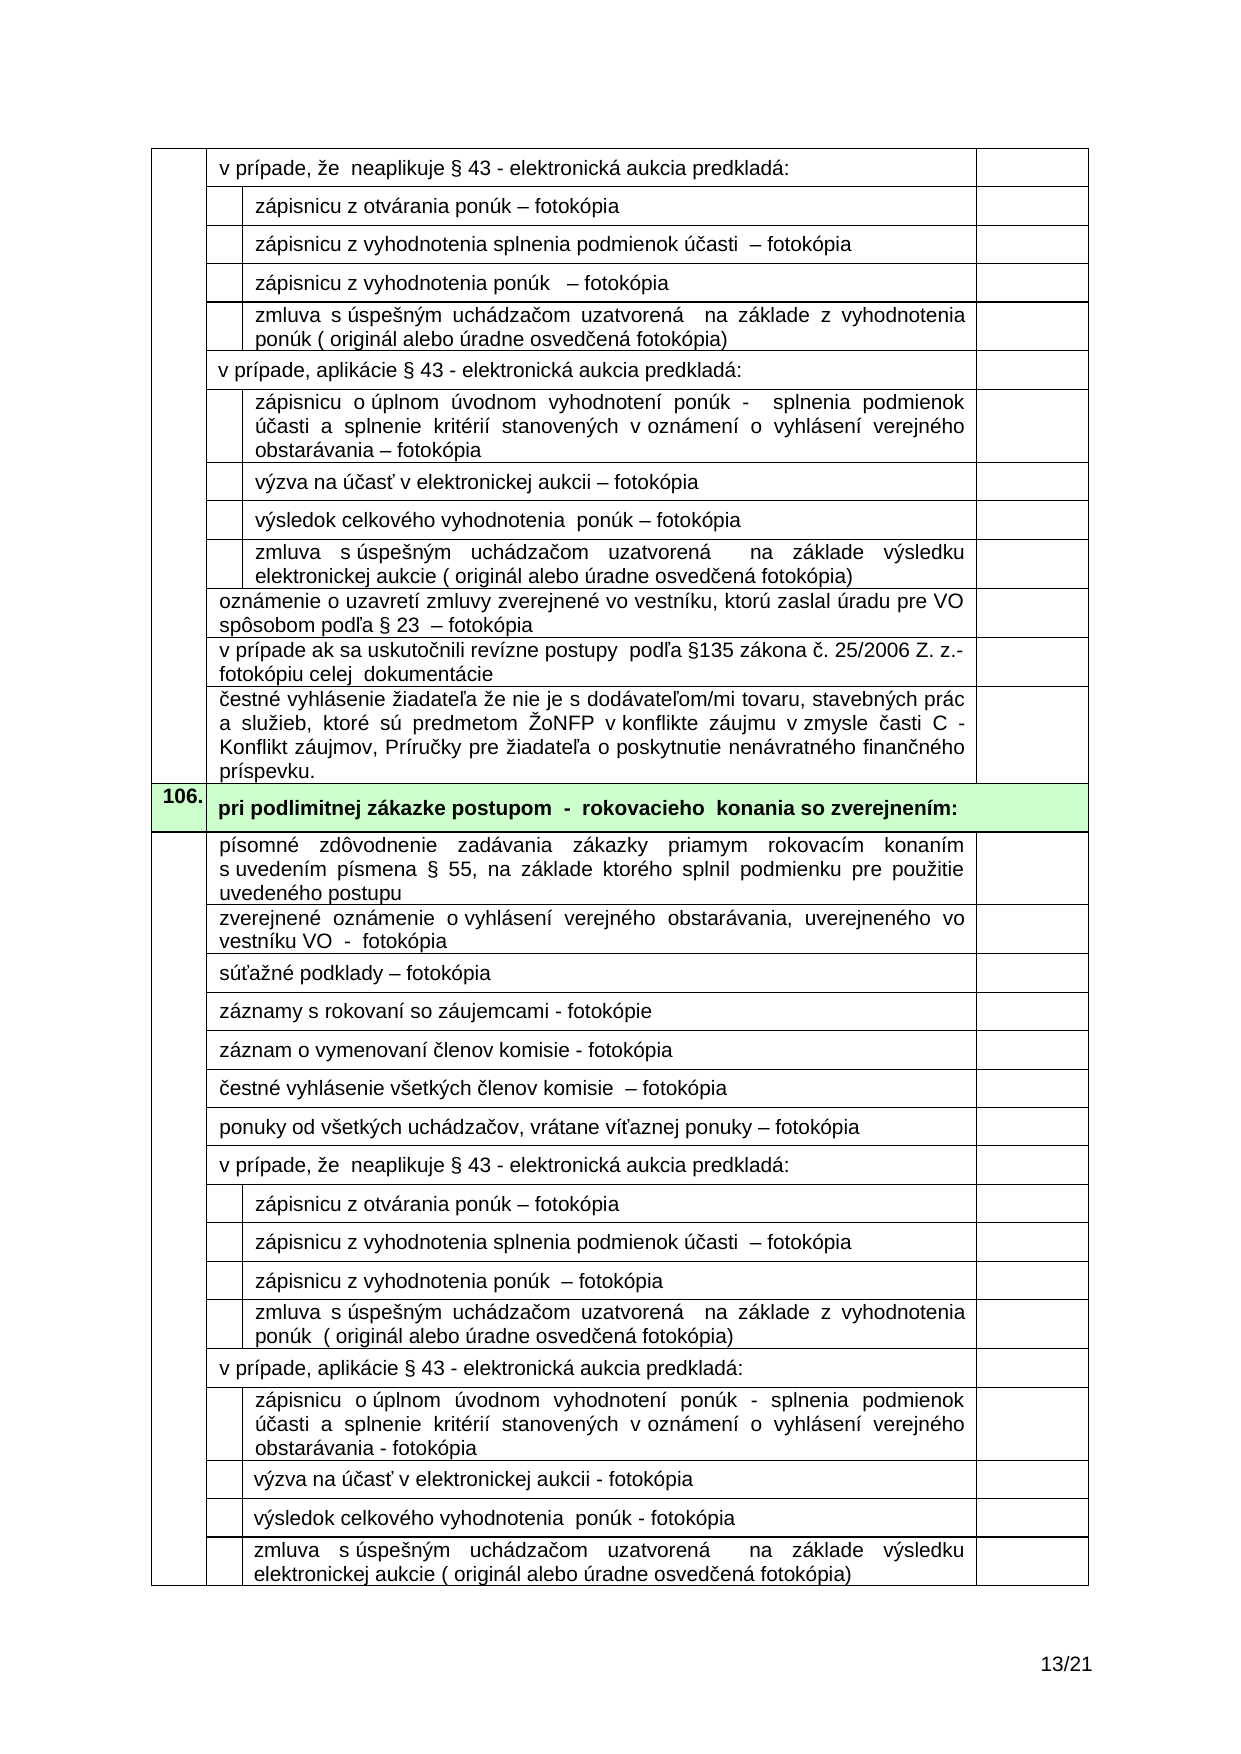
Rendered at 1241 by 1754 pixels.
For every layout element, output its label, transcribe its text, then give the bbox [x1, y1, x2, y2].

table_cell výsledok celkového vyhodnotenia ponúk – fotokópia [243, 501, 976, 539]
table_cell výsledok celkového vyhodnotenia ponúk - fotokópia [243, 1499, 976, 1536]
table_cell [977, 540, 1088, 588]
table_cell pri podlimitnej zákazke postupom - rokovacieho konania so zverejnením: [207, 784, 1088, 831]
table_cell [977, 833, 1088, 904]
table_cell [977, 1223, 1088, 1261]
table_cell [207, 390, 242, 462]
table_cell zmluva s úspešným uchádzačom uzatvorená na základe z vyhodnotenia ponúk ( originál alebo úradne osvedčená fotokópia) [243, 1300, 976, 1348]
table_cell v prípade ak sa uskutočnili revízne postupy podľa §135 zákona č. 25/2006 Z. z.- fotokópiu celej dokumentácie [207, 638, 976, 686]
table_cell [977, 149, 1088, 186]
table_cell [977, 1388, 1088, 1459]
table_cell [977, 1349, 1088, 1387]
table_cell zverejnené oznámenie o vyhlásení verejného obstarávania, uverejneného vo vestníku VO - fotokópia [207, 905, 976, 953]
table_cell zápisnicu o úplnom úvodnom vyhodnotení ponúk - splnenia podmienok účasti a splnenie kritérií stanovených v oznámení o vyhlásení verejného obstarávania - fotokópia [243, 1388, 976, 1459]
table_cell záznamy s rokovaní so záujemcami - fotokópie [207, 993, 976, 1030]
table_cell [207, 1300, 242, 1348]
table_cell [977, 589, 1088, 637]
table_cell v prípade, aplikácie § 43 - elektronická aukcia predkladá: [207, 1349, 976, 1387]
table_cell [207, 1185, 242, 1222]
table_cell ponuky od všetkých uchádzačov, vrátane víťaznej ponuky – fotokópia [207, 1108, 976, 1145]
table_cell [207, 303, 242, 350]
table_cell [207, 187, 242, 224]
table_cell [152, 833, 206, 1585]
table_cell [977, 1538, 1088, 1585]
table_cell [977, 264, 1088, 301]
table_cell [977, 303, 1088, 350]
table_cell [977, 1146, 1088, 1184]
table_cell [977, 954, 1088, 992]
table_cell [207, 264, 242, 301]
table_cell zápisnicu z vyhodnotenia splnenia podmienok účasti – fotokópia [243, 1223, 976, 1261]
table_cell písomné zdôvodnenie zadávania zákazky priamym rokovacím konaním s uvedením písmena § 55, na základe ktorého splnil podmienku pre použitie uvedeného postupu [207, 833, 976, 904]
table_cell v prípade, aplikácie § 43 - elektronická aukcia predkladá: [207, 351, 976, 389]
table_cell zmluva s úspešným uchádzačom uzatvorená na základe výsledku elektronickej aukcie ( originál alebo úradne osvedčená fotokópia) [243, 540, 976, 588]
table_cell v prípade, že neaplikuje § 43 - elektronická aukcia predkladá: [207, 149, 976, 186]
table_cell zápisnicu z otvárania ponúk – fotokópia [243, 187, 976, 224]
table_cell zápisnicu z vyhodnotenia ponúk – fotokópia [243, 264, 976, 301]
table_cell [977, 501, 1088, 539]
table_cell súťažné podklady – fotokópia [207, 954, 976, 992]
table_cell [207, 1499, 242, 1536]
table_cell zápisnicu z vyhodnotenia ponúk – fotokópia [243, 1262, 976, 1299]
table_cell [977, 687, 1088, 782]
table_cell v prípade, že neaplikuje § 43 - elektronická aukcia predkladá: [207, 1146, 976, 1184]
table_cell [207, 1262, 242, 1299]
table_cell zápisnicu z vyhodnotenia splnenia podmienok účasti – fotokópia [243, 226, 976, 263]
table_cell [207, 463, 242, 500]
table_cell [977, 993, 1088, 1030]
table_cell oznámenie o uzavretí zmluvy zverejnené vo vestníku, ktorú zaslal úradu pre VO spôsobom podľa § 23 – fotokópia [207, 589, 976, 637]
table_cell záznam o vymenovaní členov komisie - fotokópia [207, 1031, 976, 1068]
table_cell [977, 638, 1088, 686]
table_cell [977, 1185, 1088, 1222]
table_cell [207, 501, 242, 539]
table_cell zmluva s úspešným uchádzačom uzatvorená na základe výsledku elektronickej aukcie ( originál alebo úradne osvedčená fotokópia) [243, 1538, 976, 1585]
table_cell [977, 1108, 1088, 1145]
table_cell [977, 905, 1088, 953]
table_cell [977, 1499, 1088, 1536]
table_cell čestné vyhlásenie všetkých členov komisie – fotokópia [207, 1070, 976, 1107]
table_cell [207, 540, 242, 588]
table_cell [977, 1070, 1088, 1107]
table_cell čestné vyhlásenie žiadateľa že nie je s dodávateľom/mi tovaru, stavebných prác a služieb, ktoré sú predmetom ŽoNFP v konflikte záujmu v zmysle časti C - Konflikt záujmov, Príručky pre žiadateľa o poskytnutie nenávratného finančného príspevku. [207, 687, 976, 782]
table_cell zápisnicu z otvárania ponúk – fotokópia [243, 1185, 976, 1222]
table_cell [977, 351, 1088, 389]
table_cell [207, 1538, 242, 1585]
table_cell [152, 784, 206, 831]
table_cell [977, 226, 1088, 263]
table_cell [977, 1300, 1088, 1348]
table_cell [207, 226, 242, 263]
table_cell [977, 1461, 1088, 1498]
table_cell [977, 187, 1088, 224]
table_cell [977, 1031, 1088, 1068]
table_cell [977, 390, 1088, 462]
table_cell zápisnicu o úplnom úvodnom vyhodnotení ponúk - splnenia podmienok účasti a splnenie kritérií stanovených v oznámení o vyhlásení verejného obstarávania – fotokópia [243, 390, 976, 462]
table_cell [207, 1388, 242, 1459]
table_cell [207, 1223, 242, 1261]
table_cell výzva na účasť v elektronickej aukcii – fotokópia [243, 463, 976, 500]
table_cell zmluva s úspešným uchádzačom uzatvorená na základe z vyhodnotenia ponúk ( originál alebo úradne osvedčená fotokópia) [243, 303, 976, 350]
table_cell výzva na účasť v elektronickej aukcii - fotokópia [243, 1461, 976, 1498]
table_cell [977, 463, 1088, 500]
table_cell [977, 1262, 1088, 1299]
table_cell [207, 1461, 242, 1498]
